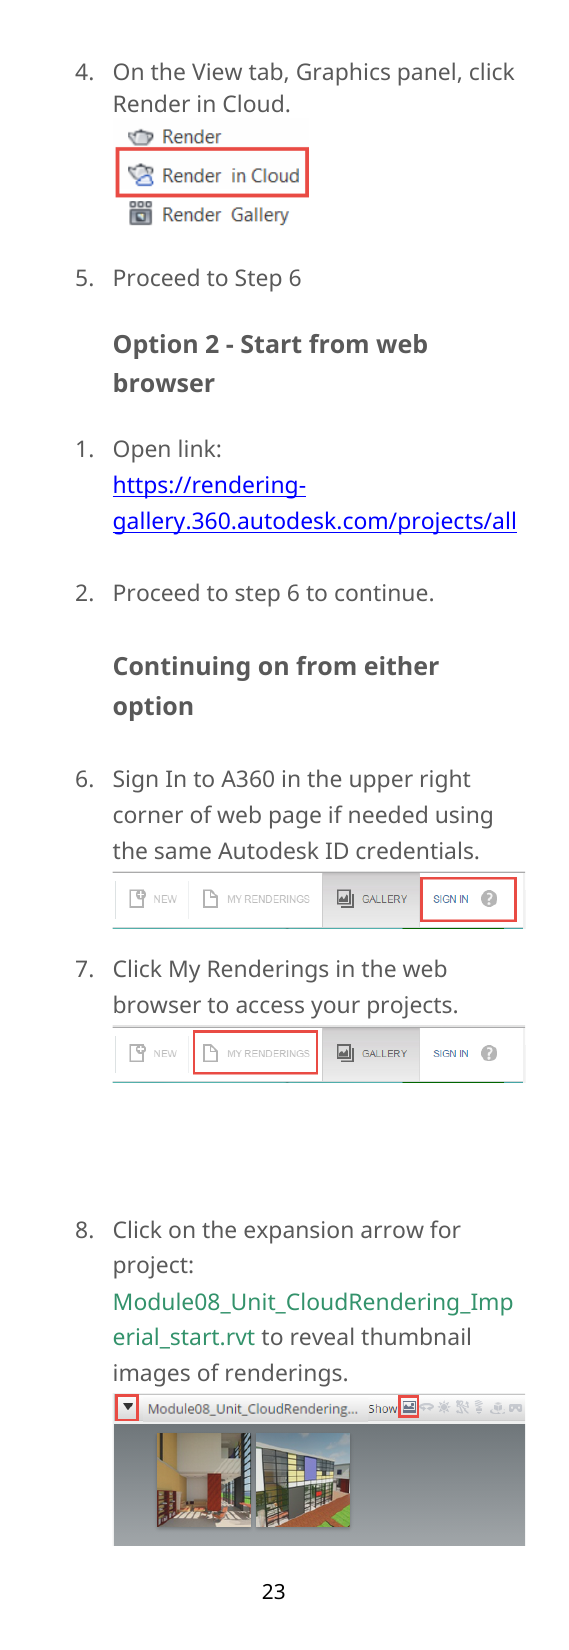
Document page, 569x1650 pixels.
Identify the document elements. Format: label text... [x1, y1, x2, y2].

text Click My Renderings in the web browser to access your projects. [75, 953, 523, 1021]
picture [112, 871, 525, 929]
picture [112, 1393, 525, 1546]
list Sign In to A360 in the upper right corner of web page if needed using the same Autodesk ID credentials. [75, 763, 523, 866]
list https://rendering-gallery.360.autodesk.com/projects/all [112, 469, 523, 536]
text Proceed to step 6 to continue. [75, 577, 523, 608]
list On the View tab, Graphics panel, click Render in Cloud. [75, 56, 523, 119]
picture [112, 118, 309, 234]
text Continuing on from either option [112, 649, 523, 722]
picture [112, 1025, 525, 1083]
text Proceed to Step 6 [75, 262, 523, 293]
text Option 2 - Start from web browser [112, 327, 523, 400]
text Click on the expansion arrow for project: Module08_Unit_CloudRendering_Imperial_start.rvt to reveal thumbnail images of renderings. [75, 1213, 523, 1388]
list Open link: [75, 433, 523, 464]
